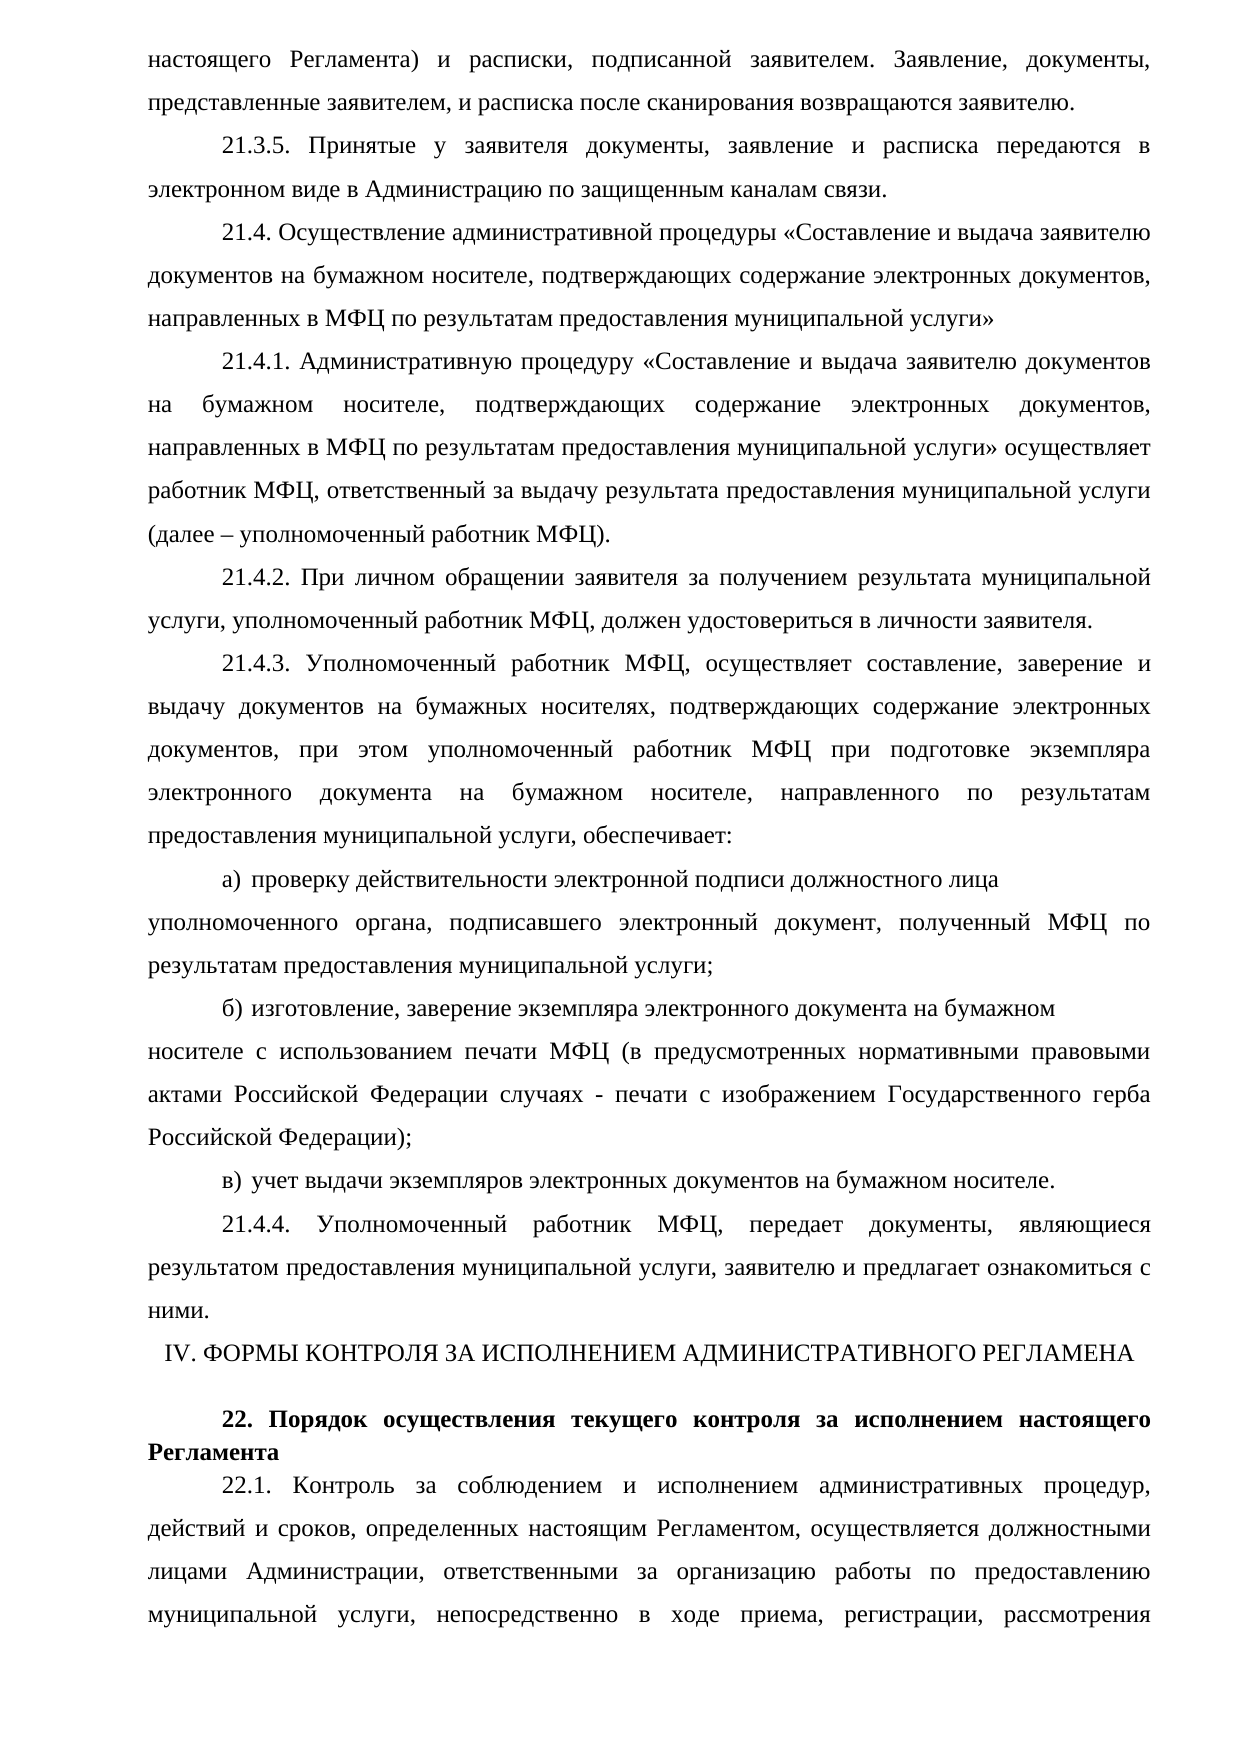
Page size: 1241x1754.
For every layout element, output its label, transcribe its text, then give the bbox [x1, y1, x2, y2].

text 21.4. Осуществление административной процедуры «Составление и выдача заявителю документов на бумажном носителе, подтверждающих содержание электронных документов, направленных в МФЦ по результатам предоставления муниципальной услуги» [148, 217, 1152, 332]
list проверку действительности электронной подписи должностного лица [222, 864, 1152, 892]
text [148, 1470, 1152, 1628]
text 21.3.5. Принятые у заявителя документы, заявление и расписка передаются в электронном виде в Администрацию по защищенным каналам связи. [148, 131, 1152, 202]
text уполномоченного органа, подписавшего электронный документ, полученный МФЦ по результатам предоставления муниципальной услуги; [148, 907, 1152, 979]
text 21.4.3. Уполномоченный работник МФЦ, осуществляет составление, заверение и выдачу документов на бумажных носителях, подтверждающих содержание электронных документов, при этом уполномоченный работник МФЦ при подготовке экземпляра электронного документа на бумажном носителе, направленного по результатам предоставления муниципальной услуги, обеспечивает: [148, 648, 1152, 849]
text 21.4.2. При личном обращении заявителя за получением результата муниципальной услуги, уполномоченный работник МФЦ, должен удостовериться в личности заявителя. [148, 562, 1152, 634]
text носителе с использованием печати МФЦ (в предусмотренных нормативными правовыми актами Российской Федерации случаях - печати с изображением Государственного герба Российской Федерации); [148, 1036, 1152, 1151]
text 21.4.4. Уполномоченный работник МФЦ, передает документы, являющиеся результатом предоставления муниципальной услуги, заявителю и предлагает ознакомиться с ними. [148, 1209, 1152, 1324]
list учет выдачи экземпляров электронных документов на бумажном носителе. [222, 1166, 1152, 1194]
text 22. Порядок осуществления текущего контроля за исполнением настоящего Регламента [148, 1404, 1152, 1466]
text 21.4.1. Административную процедуру «Составление и выдача заявителю документов на бумажном носителе, подтверждающих содержание электронных документов, направленных в МФЦ по результатам предоставления муниципальной услуги» осуществляет работник МФЦ, ответственный за выдачу результата предоставления муниципальной услуги (далее – уполномоченный работник МФЦ). [148, 346, 1152, 547]
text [148, 44, 1152, 116]
list изготовление, заверение экземпляра электронного документа на бумажном [222, 993, 1152, 1022]
text IV. ФОРМЫ КОНТРОЛЯ ЗА ИСПОЛНЕНИЕМ АДМИНИСТРАТИВНОГО РЕГЛАМЕНА [148, 1338, 1152, 1367]
